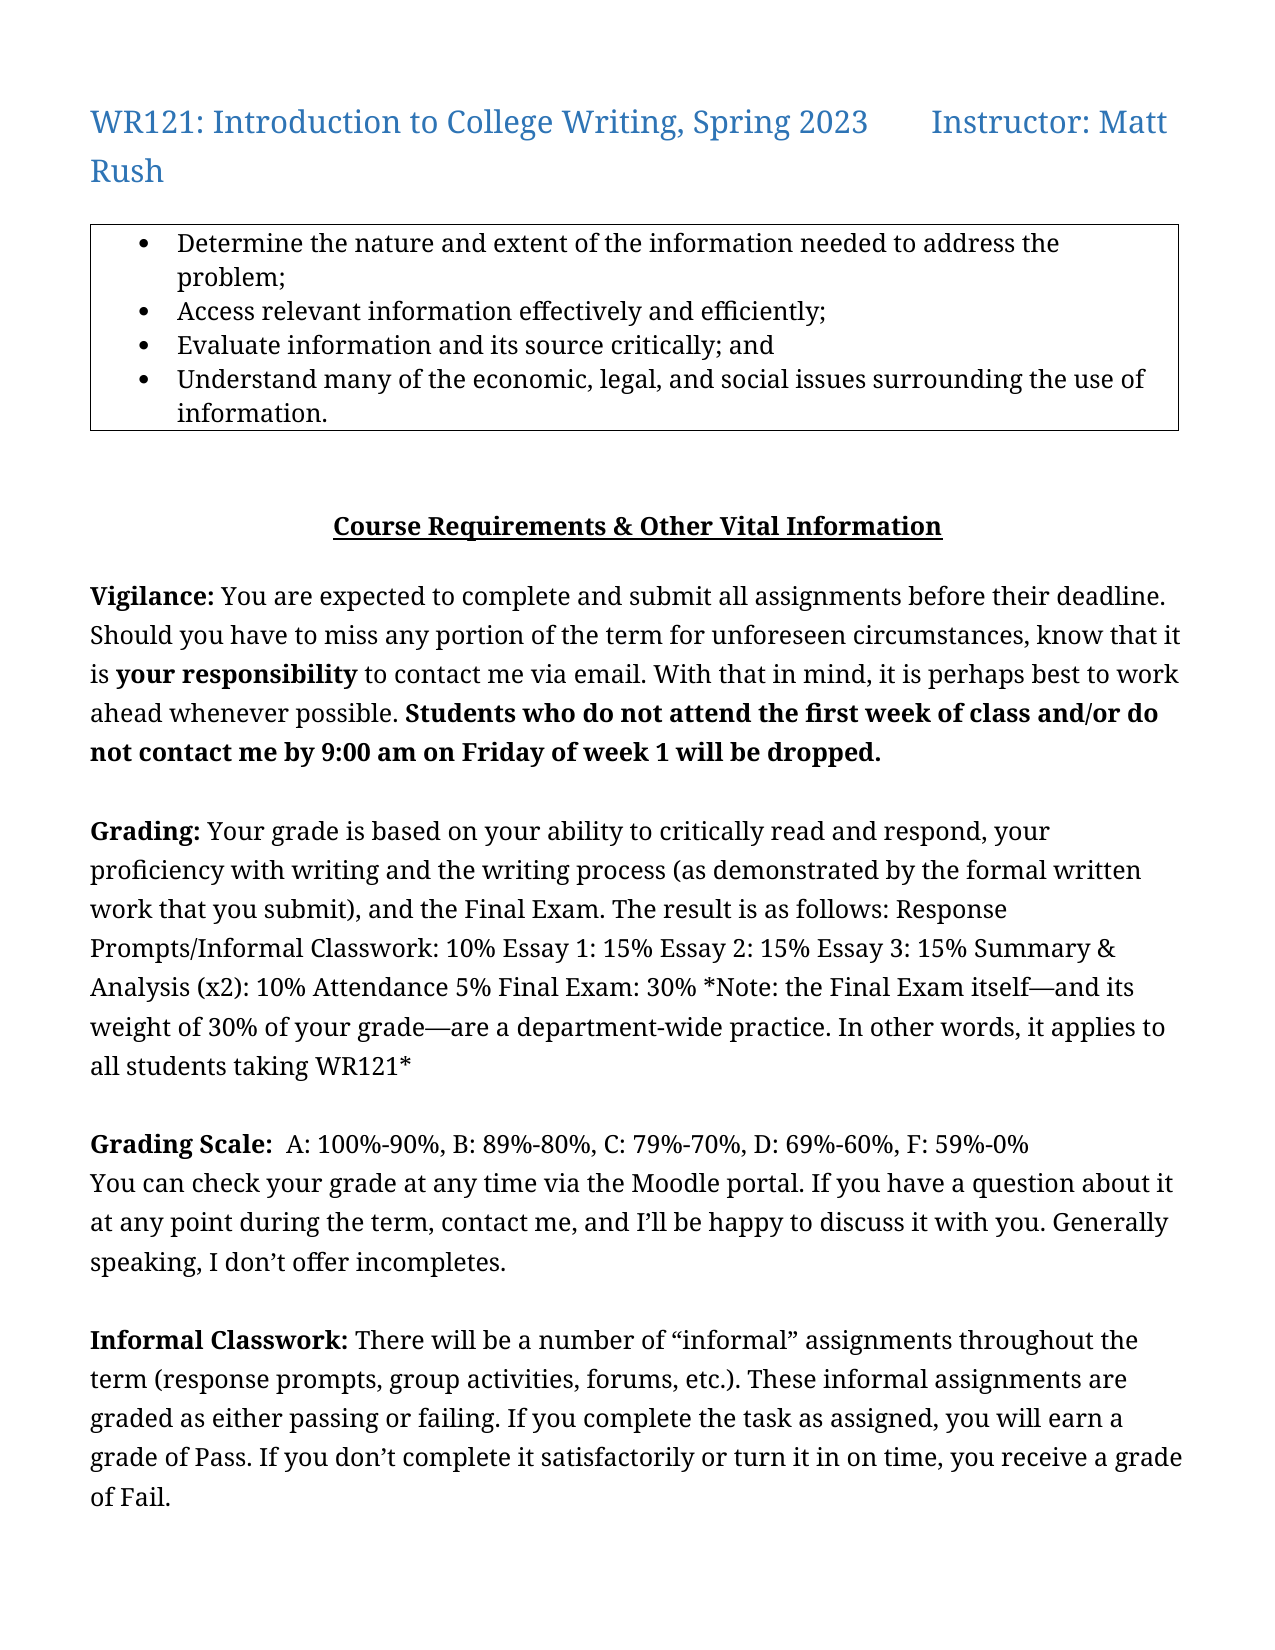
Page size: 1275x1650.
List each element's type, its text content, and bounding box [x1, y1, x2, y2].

text Course Requirements & Other Vital Information [90, 509, 1185, 543]
text Grading: Your grade is based on your ability to critically read and respond, your proficiency with writing and the writing process (as demonstrated by the formal written work that you submit), and the Final Exam. The result is as follows: Response Prompts/Informal Classwork: 10% Essay 1: 15% Essay 2: 15% Essay 3: 15% Summary & Analysis (x2): 10% Attendance 5% Final Exam: 30% *Note: the Final Exam itself—and its weight of 30% of your grade—are a department-wide practice. In other words, it applies to all students taking WR121* [90, 813, 1185, 1082]
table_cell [91, 225, 1178, 430]
text Informal Classwork: There will be a number of “informal” assignments throughout the term (response prompts, group activities, forums, etc.). These informal assignments are graded as either passing or failing. If you complete the task as assigned, you will earn a grade of Pass. If you don’t complete it satisfactorily or turn it in on time, you receive a grade of Fail. [90, 1323, 1185, 1513]
text You can check your grade at any time via the Moodle portal. If you have a question about it at any point during the term, contact me, and I’ll be happy to discuss it with you. Generally speaking, I don’t offer incompletes. [90, 1166, 1185, 1278]
text Vigilance: You are expected to complete and submit all assignments before their deadline. Should you have to miss any portion of the term for unforeseen circumstances, know that it is your responsibility to contact me via email. With that in mind, it is perhaps best to work ahead whenever possible. Students who do not attend the first week of class and/or do not contact me by 9:00 am on Friday of week 1 will be dropped. [90, 578, 1185, 769]
text Grading Scale: A: 100%-90%, B: 89%-80%, C: 79%-70%, D: 69%-60%, F: 59%-0% [90, 1127, 1185, 1161]
